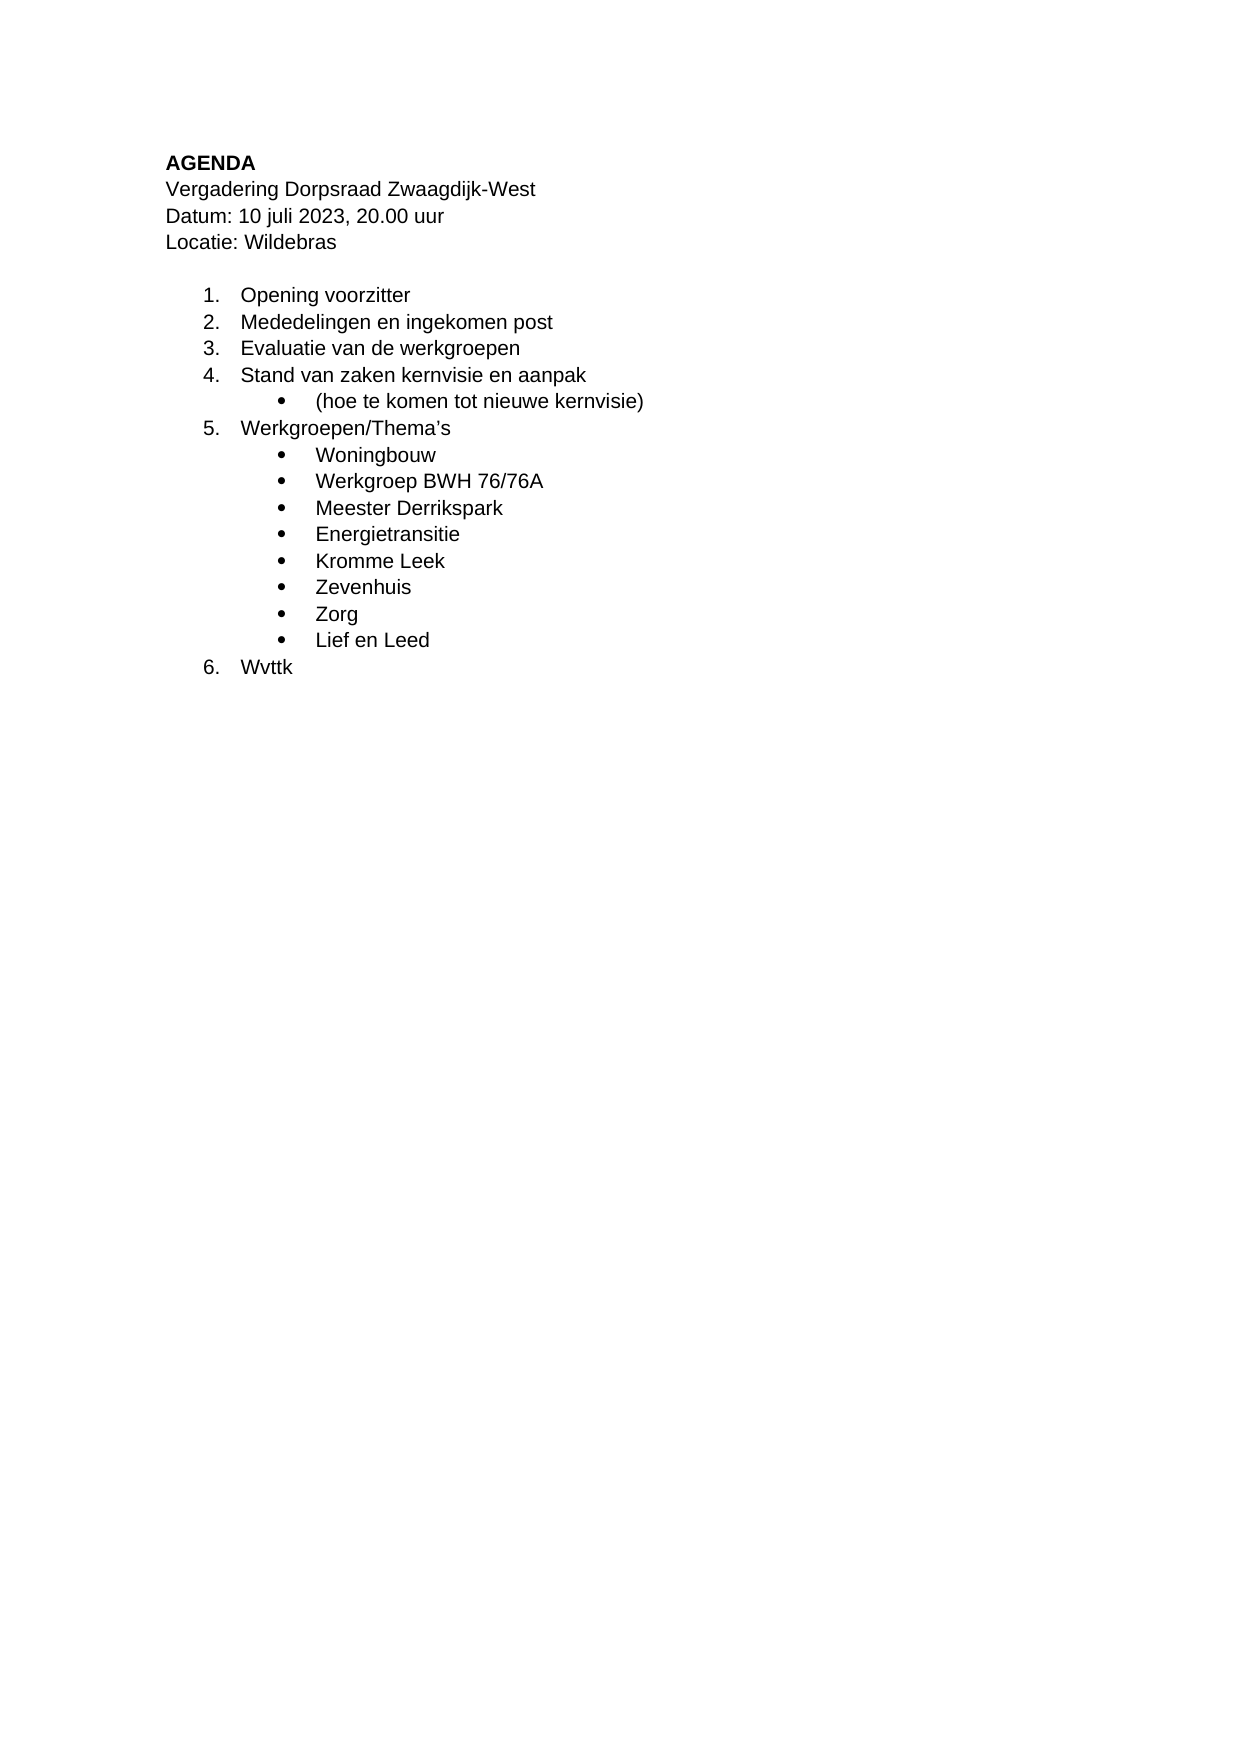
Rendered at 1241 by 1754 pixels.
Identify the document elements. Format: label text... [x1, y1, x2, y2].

text Vergadering Dorpsraad Zwaagdijk-West [165, 174, 1134, 201]
list Energietransitie [278, 519, 1134, 546]
list Woningbouw [278, 440, 1134, 466]
list Evaluatie van de werkgroepen [203, 334, 1134, 360]
text Locatie: Wildebras [165, 227, 1134, 254]
list Lief en Leed [278, 626, 1134, 652]
list Zevenhuis [278, 573, 1134, 599]
list Werkgroep BWH 76/76A [278, 466, 1134, 493]
text AGENDA [165, 148, 1134, 174]
list Opening voorzitter [203, 281, 1134, 307]
list Wvttk [203, 652, 1134, 679]
list Meester Derrikspark [278, 493, 1134, 519]
list Zorg [278, 599, 1134, 626]
list Werkgroepen/Thema’s [203, 413, 1134, 440]
text Datum: 10 juli 2023, 20.00 uur [165, 201, 1134, 227]
list Mededelingen en ingekomen post [203, 307, 1134, 334]
list (hoe te komen tot nieuwe kernvisie) [278, 387, 1134, 413]
list Stand van zaken kernvisie en aanpak [203, 360, 1134, 387]
list Kromme Leek [278, 546, 1134, 573]
